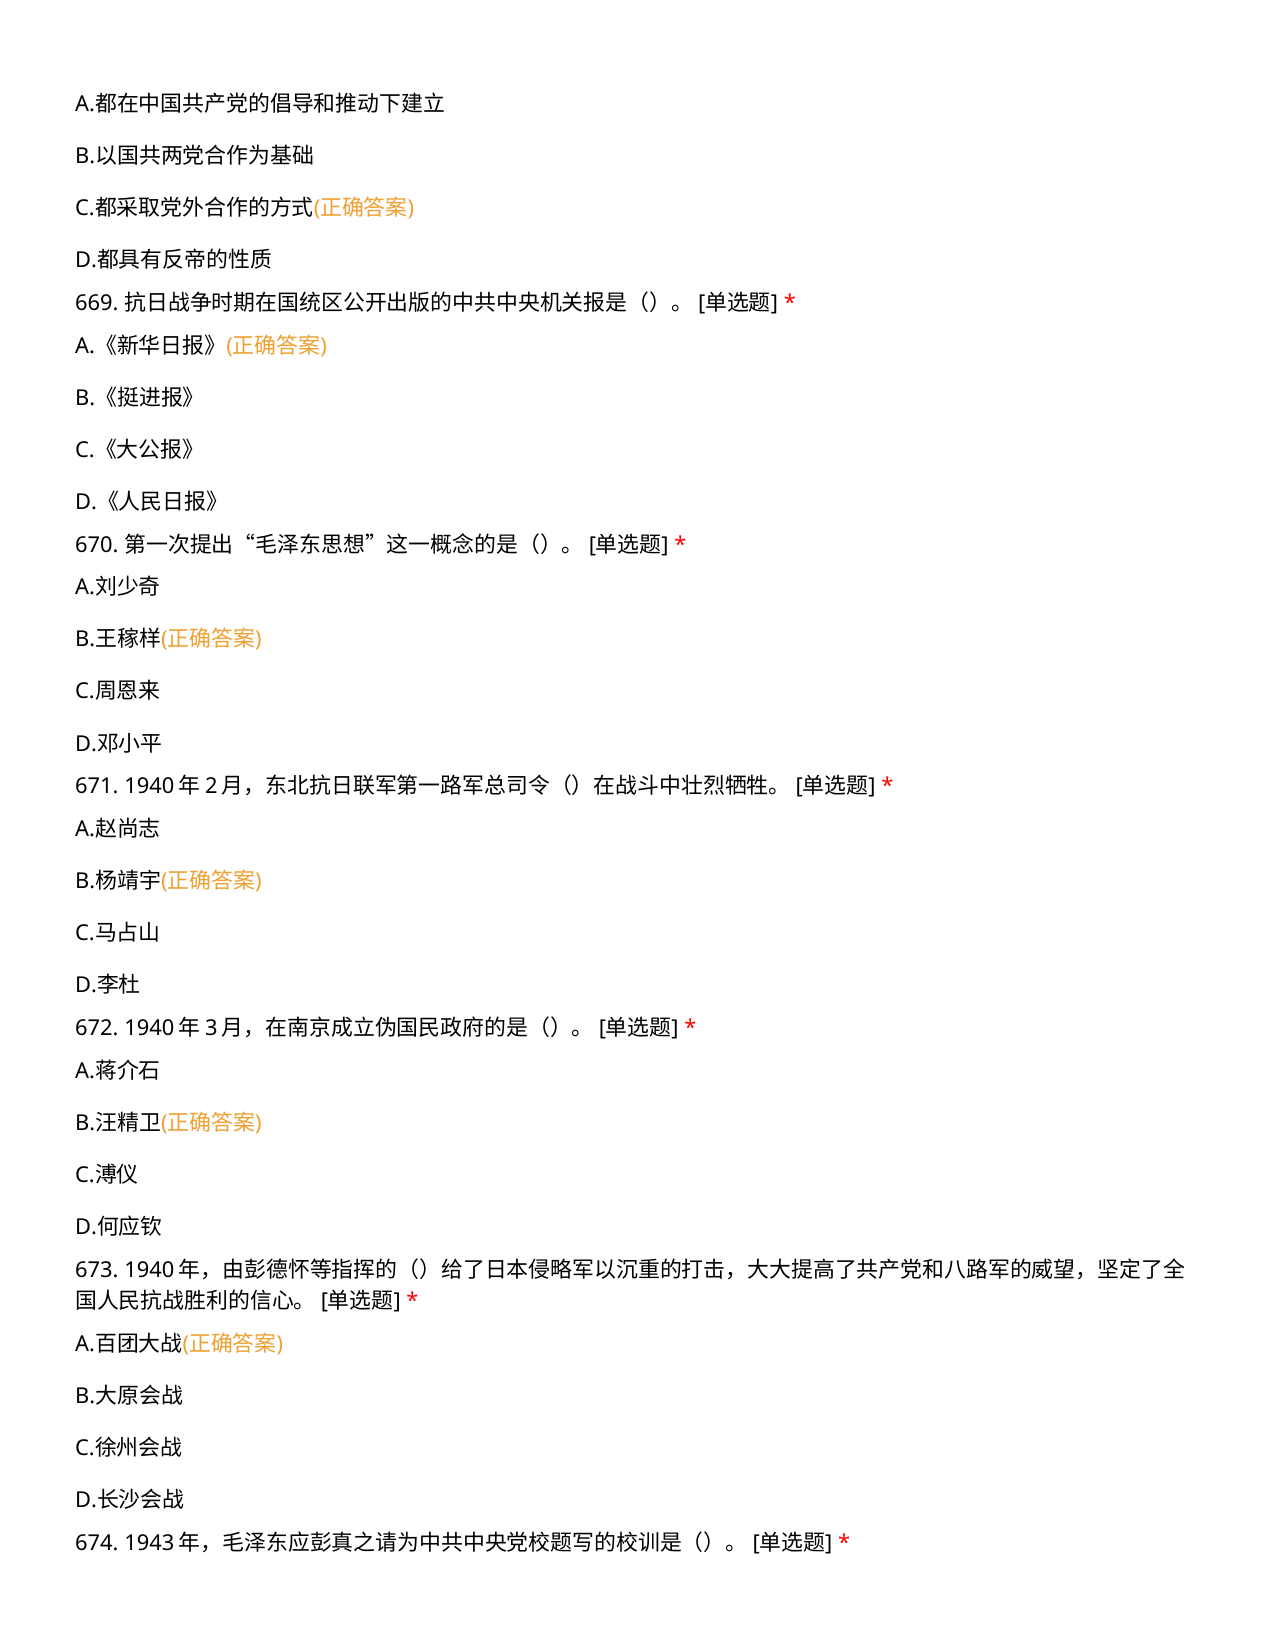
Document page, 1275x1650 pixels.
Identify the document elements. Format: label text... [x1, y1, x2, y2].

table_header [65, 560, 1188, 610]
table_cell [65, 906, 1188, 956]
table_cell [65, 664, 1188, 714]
text 670. 第一次提出“毛泽东思想”这一概念的是（）。 [单选题] * [75, 527, 1200, 558]
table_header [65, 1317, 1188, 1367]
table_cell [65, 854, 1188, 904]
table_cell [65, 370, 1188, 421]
text 669. 抗日战争时期在国统区公开出版的中共中央机关报是（）。 [单选题] * [75, 285, 1200, 317]
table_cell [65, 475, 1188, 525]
text 674. 1943年，毛泽东应彭真之请为中共中央党校题写的校训是（）。 [单选题] * [75, 1525, 1200, 1557]
text 672. 1940年3月，在南京成立伪国民政府的是（）。 [单选题] * [75, 1010, 1200, 1042]
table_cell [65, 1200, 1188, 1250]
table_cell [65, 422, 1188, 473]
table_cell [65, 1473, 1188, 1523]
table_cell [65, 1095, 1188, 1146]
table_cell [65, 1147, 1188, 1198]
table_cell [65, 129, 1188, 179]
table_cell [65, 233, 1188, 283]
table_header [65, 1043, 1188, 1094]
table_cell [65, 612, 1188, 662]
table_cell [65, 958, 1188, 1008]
text 671. 1940年2月，东北抗日联军第一路军总司令（）在战斗中壮烈牺牲。 [单选题] * [75, 768, 1200, 800]
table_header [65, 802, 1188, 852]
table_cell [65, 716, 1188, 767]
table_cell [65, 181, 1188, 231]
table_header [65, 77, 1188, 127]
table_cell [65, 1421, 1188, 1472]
text 673. 1940年，由彭德怀等指挥的（）给了日本侵略军以沉重的打击，大大提高了共产党和八路军的威望，坚定了全国人民抗战胜利的信心。 [单选题] * [75, 1252, 1200, 1315]
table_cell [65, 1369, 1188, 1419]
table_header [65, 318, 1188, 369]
